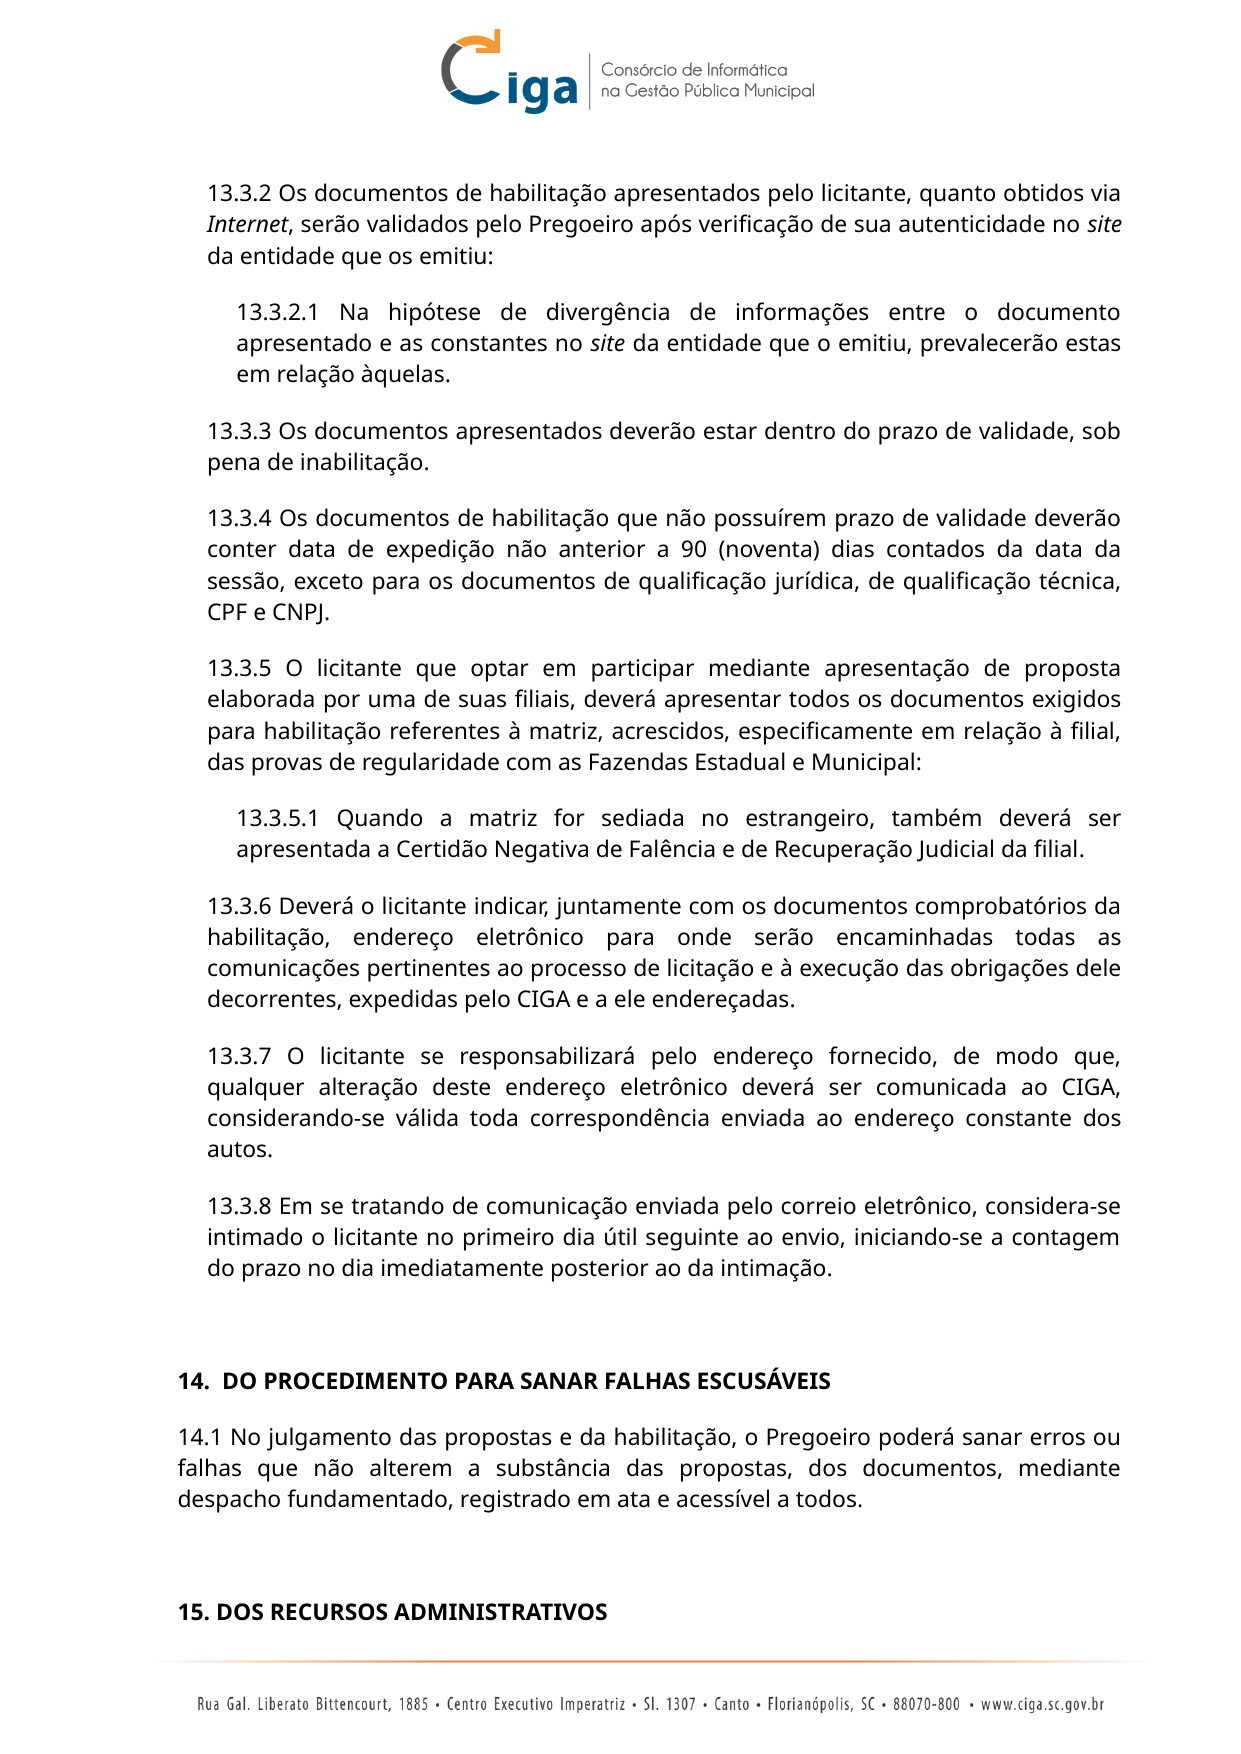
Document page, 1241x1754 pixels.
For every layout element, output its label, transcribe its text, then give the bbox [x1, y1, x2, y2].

text 13.3.2 Os documentos de habilitação apresentados pelo licitante, quanto obtidos via Internet, serão validados pelo Pregoeiro após verificação de sua autenticidade no site da entidade que os emitiu: [207, 177, 1122, 271]
text 13.3.6 Deverá o licitante indicar, juntamente com os documentos comprobatórios da habilitação, endereço eletrônico para onde serão encaminhadas todas as comunicações pertinentes ao processo de licitação e à execução das obrigações dele decorrentes, expedidas pelo CIGA e a ele endereçadas. [207, 890, 1122, 1015]
picture [531, 84, 540, 96]
text 14. DO PROCEDIMENTO PARA SANAR FALHAS ESCUSÁVEIS [177, 1365, 1122, 1396]
text 14.1 No julgamento das propostas e da habilitação, o Pregoeiro poderá sanar erros ou falhas que não alterem a substância das propostas, dos documentos, mediante despacho fundamentado, registrado em ata e acessível a todos. [177, 1421, 1122, 1515]
picture [147, 1660, 1154, 1713]
text 13.3.7 O licitante se responsabilizará pelo endereço fornecido, de modo que, qualquer alteração deste endereço eletrônico deverá ser comunicada ao CIGA, considerando-se válida toda correspondência enviada ao endereço constante dos autos. [207, 1040, 1122, 1165]
text 13.3.4 Os documentos de habilitação que não possuírem prazo de validade deverão conter data de expedição não anterior a 90 (noventa) dias contados da data da sessão, exceto para os documentos de qualificação jurídica, de qualificação técnica, CPF e CNPJ. [207, 502, 1122, 627]
text 15. DOS RECURSOS ADMINISTRATIVOS [177, 1596, 1122, 1627]
picture [441, 29, 859, 114]
text 13.3.8 Em se tratando de comunicação enviada pelo correio eletrônico, considera-se intimado o licitante no primeiro dia útil seguinte ao envio, iniciando-se a contagem do prazo no dia imediatamente posterior ao da intimação. [207, 1190, 1122, 1283]
text 13.3.2.1 Na hipótese de divergência de informações entre o documento apresentado e as constantes no site da entidade que o emitiu, prevalecerão estas em relação àquelas. [236, 296, 1122, 390]
text 13.3.5.1 Quando a matriz for sediada no estrangeiro, também deverá ser apresentada a Certidão Negativa de Falência e de Recuperação Judicial da filial. [236, 802, 1122, 865]
text 13.3.5 O licitante que optar em participar mediante apresentação de proposta elaborada por uma de suas filiais, deverá apresentar todos os documentos exigidos para habilitação referentes à matriz, acrescidos, especificamente em relação à filial, das provas de regularidade com as Fazendas Estadual e Municipal: [207, 652, 1122, 777]
text 13.3.3 Os documentos apresentados deverão estar dentro do prazo de validade, sob pena de inabilitação. [207, 415, 1122, 477]
